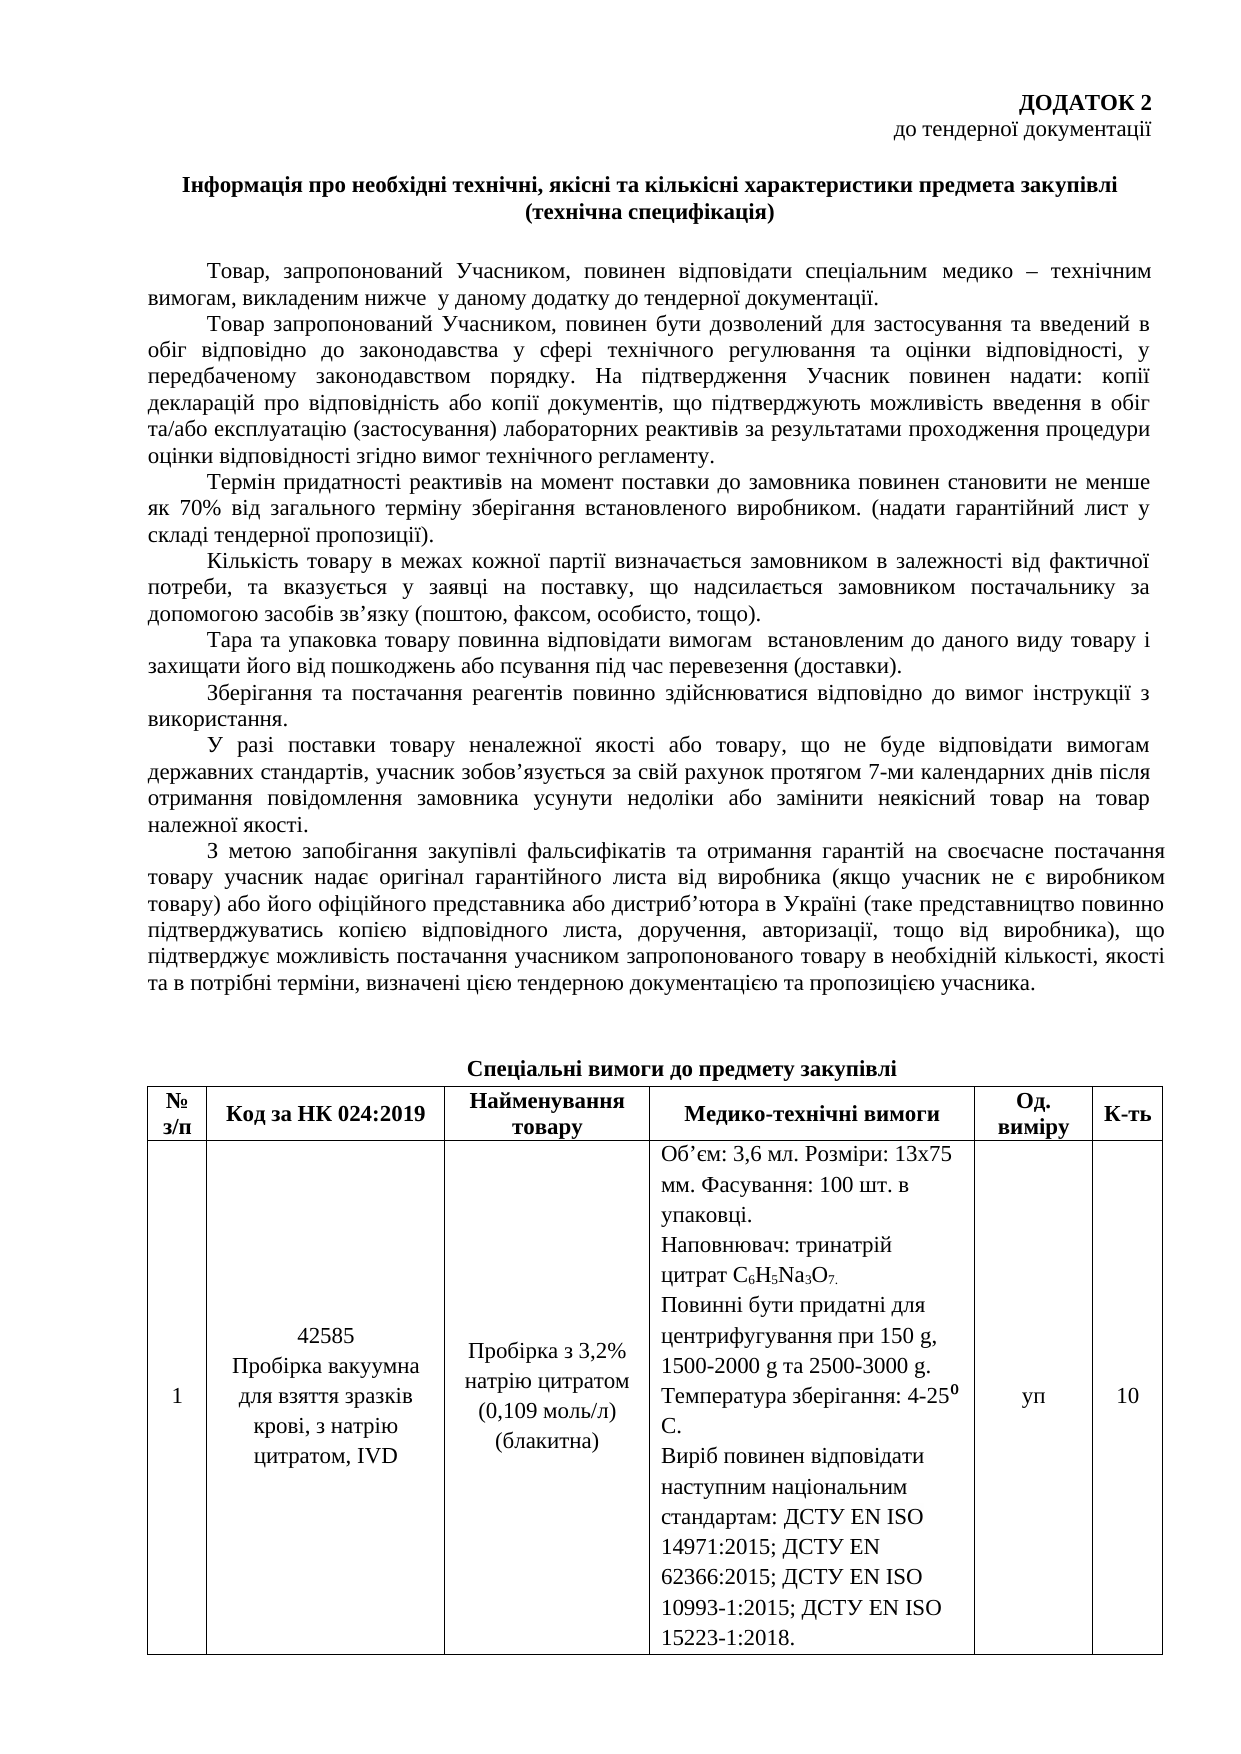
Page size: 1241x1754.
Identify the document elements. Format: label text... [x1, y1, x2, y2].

text Товар запропонований Учасником, повинен бути дозволений для застосування та введений в обіг відповідно до законодавства у сфері технічного регулювання та оцінки відповідності, у передбаченому законодавством порядку. На підтвердження Учасник повинен надати: копії декларацій про відповідність або копії документів, що підтверджують можливість введення в обіг та/або експлуатацію (застосування) лабораторних реактивів за результатами проходження процедури оцінки відповідності згідно вимог технічного регламенту. [148, 310, 1152, 468]
text У разі поставки товару неналежної якості або товару, що не буде відповідати вимогам державних стандартів, учасник зобов’язується за свій рахунок протягом 7-ми календарних днів після отримання повідомлення замовника усунути недоліки або замінити неякісний товар на товар належної якості. [148, 732, 1152, 837]
text Тара та упаковка товару повинна відповідати вимогам встановленим до даного виду товару і захищати його від пошкоджень або псування під час перевезення (доставки). [148, 626, 1152, 679]
text Термін придатності реактивів на момент поставки до замовника повинен становити не менше як 70% від загального терміну зберігання встановленого виробником. (надати гарантійний лист у складі тендерної пропозиції). [148, 468, 1152, 547]
text до тендерної документації [148, 115, 1152, 141]
text Спеціальні вимоги до предмету закупівлі [148, 1056, 1152, 1082]
table_cell Пробірка з 3,2% натрію цитратом (0,109 моль/л) (блакитна) [445, 1141, 649, 1654]
table_header Медико-технічні вимоги [650, 1087, 974, 1139]
table_cell 1 [148, 1141, 206, 1654]
table_cell Об’єм: 3,6 мл. Розміри: 13х75 мм. Фасування: 100 шт. в упаковці. Наповнювач: тринатрій цитрат C6H5Na3O7. Повинні бути придатні для центрифугування при 150 g, 1500-2000 g та 2500-3000 g. Температура зберігання: 4-25⁰ С. Виріб повинен відповідати наступним національним стандартам: ДСТУ EN ISO 14971:2015; ДСТУ EN 62366:2015; ДСТУ EN ISO 10993-1:2015; ДСТУ EN ISO 15223-1:2018. [650, 1141, 974, 1654]
table_cell уп [975, 1141, 1092, 1654]
text З метою запобігання закупівлі фальсифікатів та отримання гарантій на своєчасне постачання товару учасник надає оригінал гарантійного листа від виробника (якщо учасник не є виробником товару) або його офіційного представника або дистриб’ютора в Україні (таке представництво повинно підтверджуватись копією відповідного листа, доручення, авторизації, тощо від виробника), що підтверджує можливість постачання учасником запропонованого товару в необхідній кількості, якості та в потрібні терміни, визначені цією тендерною документацією та пропозицією учасника. [148, 837, 1166, 995]
table_header № з/п [148, 1087, 206, 1139]
text Товар, запропонований Учасником, повинен відповідати спеціальним медико – технічним вимогам, викладеним нижче у даному додатку до тендерної документації. [148, 257, 1152, 310]
text Інформація про необхідні технічні, якісні та кількісні характеристики предмета закупівлі [148, 171, 1152, 198]
table_header К-ть [1093, 1087, 1162, 1139]
table_header Найменування товару [445, 1087, 649, 1139]
table_cell 10 [1093, 1141, 1162, 1654]
table_header Код за НК 024:2019 [207, 1087, 444, 1139]
text Кількість товару в межах кожної партії визначається замовником в залежності від фактичної потреби, та вказується у заявці на поставку, що надсилається замовником постачальнику за допомогою засобів зв’язку (поштою, факсом, особисто, тощо). [148, 547, 1152, 626]
text Зберігання та постачання реагентів повинно здійснюватися відповідно до вимог інструкції з використання. [148, 679, 1152, 732]
text (технічна специфікація) [148, 198, 1152, 224]
text ДОДАТОК 2 [738, 88, 1152, 115]
table_cell 42585 Пробірка вакуумна для взяття зразків крові, з натрію цитратом, IVD [207, 1141, 444, 1654]
table_header Од. виміру [975, 1087, 1092, 1139]
